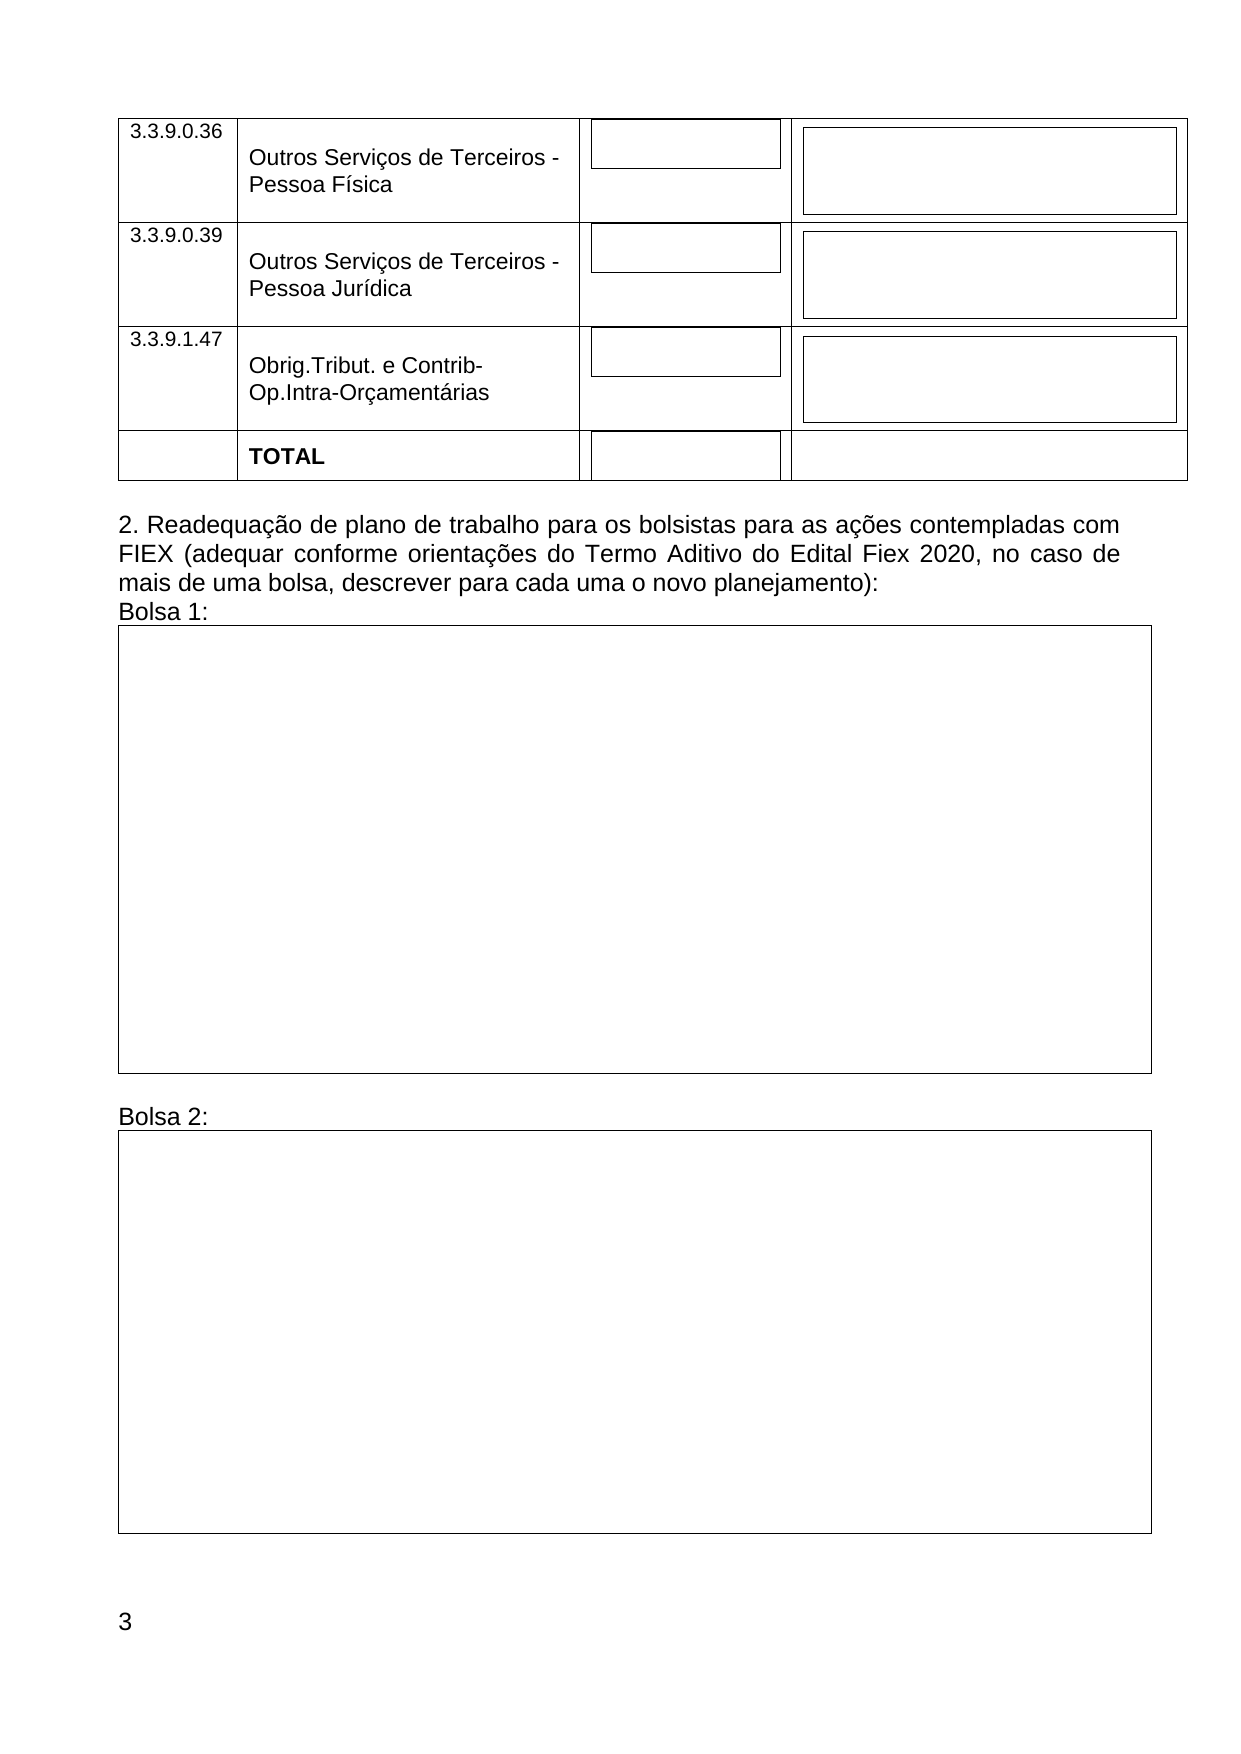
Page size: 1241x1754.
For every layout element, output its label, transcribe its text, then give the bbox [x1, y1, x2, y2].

table_cell [119, 431, 237, 480]
text Bolsa 1: [118, 596, 1122, 625]
text 2. Readequação de plano de trabalho para os bolsistas para as ações contempladas com FIEX (adequar conforme orientações do Termo Aditivo do Edital Fiex 2020, no caso de mais de uma bolsa, descrever para cada uma o novo planejamento): [118, 510, 1122, 596]
table_cell 3.3.9.1.47 [119, 327, 237, 430]
table_cell [580, 327, 791, 430]
table_cell 3.3.9.0.36 [119, 119, 237, 222]
table_cell [580, 431, 591, 480]
table_cell [580, 223, 791, 326]
table_cell [781, 431, 791, 480]
table_cell 3.3.9.0.39 [119, 223, 237, 326]
table_cell TOTAL [238, 431, 579, 480]
table_cell [792, 431, 1187, 480]
table_cell Obrig.Tribut. e Contrib-Op.Intra-Orçamentárias [238, 327, 579, 430]
table_cell Outros Serviços de Terceiros - Pessoa Jurídica [238, 223, 579, 326]
text Bolsa 2: [118, 1102, 1122, 1130]
table_cell Outros Serviços de Terceiros - Pessoa Física [238, 119, 579, 222]
table_cell [580, 119, 791, 222]
table_cell [792, 327, 1187, 430]
table_cell [792, 119, 1187, 222]
table_cell [792, 223, 1187, 326]
